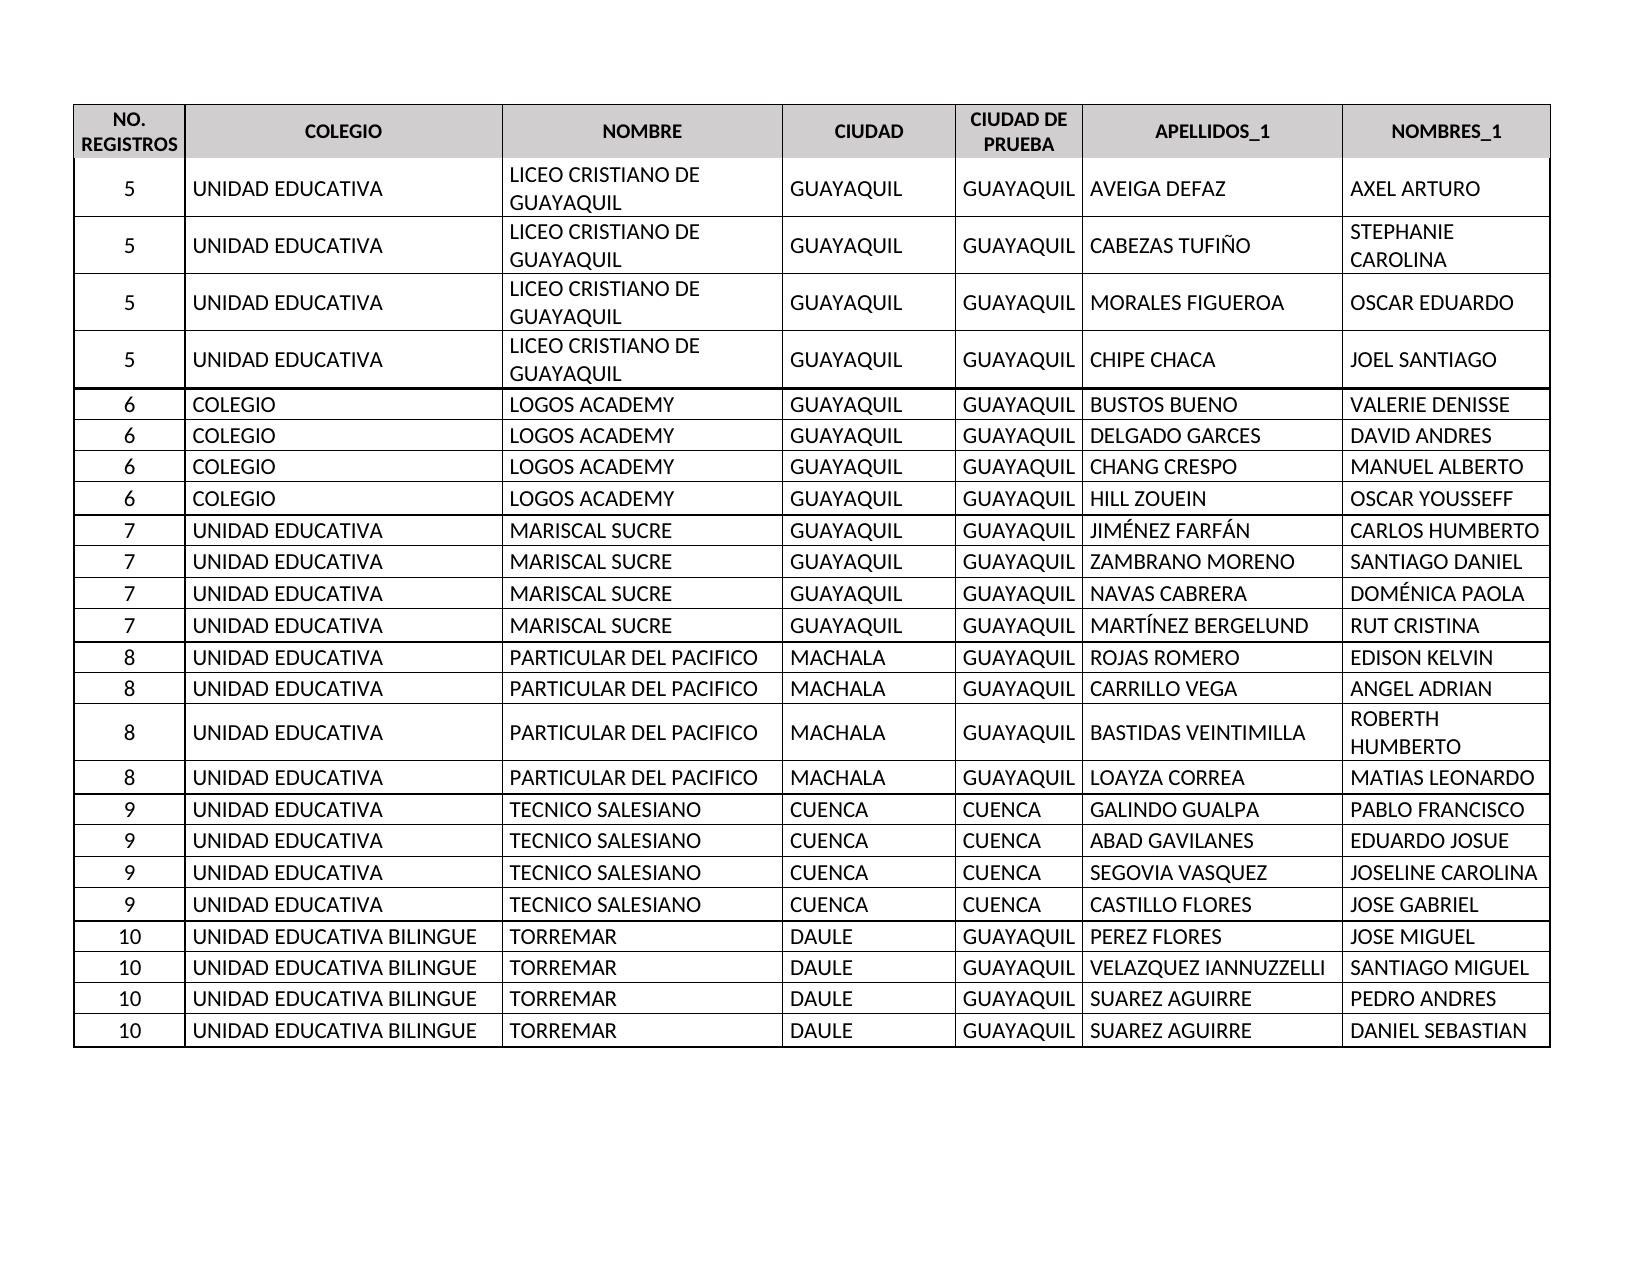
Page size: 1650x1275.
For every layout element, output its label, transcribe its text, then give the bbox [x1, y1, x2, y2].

table_cell GUAYAQUIL [956, 578, 1082, 608]
table_cell 10 [75, 922, 184, 951]
table_cell TECNICO SALESIANO [503, 825, 782, 856]
table_cell UNIDAD EDUCATIVA [186, 761, 502, 793]
table_cell UNIDAD EDUCATIVA [186, 857, 502, 887]
table_cell CARRILLO VEGA [1083, 673, 1342, 703]
table_cell CHANG CRESPO [1083, 451, 1342, 481]
table_cell PARTICULAR DEL PACIFICO [503, 704, 782, 760]
table_cell UNIDAD EDUCATIVA [186, 546, 502, 577]
table_cell 9 [75, 888, 184, 919]
table_cell UNIDAD EDUCATIVA [186, 643, 502, 672]
table_cell CUENCA [783, 888, 955, 919]
table_cell UNIDAD EDUCATIVA [186, 274, 502, 330]
table_cell GUAYAQUIL [956, 390, 1082, 419]
table_cell JOSE GABRIEL [1343, 888, 1549, 919]
table_cell CUENCA [956, 888, 1082, 919]
table_cell GALINDO GUALPA [1083, 795, 1342, 824]
table_header NOMBRE [503, 105, 782, 158]
table_cell COLEGIO [186, 451, 502, 481]
table_cell 10 [75, 952, 184, 982]
table_cell GUAYAQUIL [956, 609, 1082, 641]
table_cell GUAYAQUIL [783, 274, 955, 330]
table_cell MARTÍNEZ BERGELUND [1083, 609, 1342, 641]
table_cell GUAYAQUIL [783, 482, 955, 514]
table_cell CUENCA [783, 857, 955, 887]
table_cell JOEL SANTIAGO [1343, 331, 1549, 387]
table_cell ROJAS ROMERO [1083, 643, 1342, 672]
table_cell VALERIE DENISSE [1343, 390, 1549, 419]
table_cell COLEGIO [186, 420, 502, 450]
table_cell UNIDAD EDUCATIVA [186, 704, 502, 760]
table_cell GUAYAQUIL [956, 761, 1082, 793]
table_cell CABEZAS TUFIÑO [1083, 217, 1342, 273]
table_header CIUDAD DE PRUEBA [956, 105, 1082, 158]
table_cell PEDRO ANDRES [1343, 983, 1549, 1013]
table_cell GUAYAQUIL [956, 1014, 1082, 1046]
table_cell CUENCA [956, 857, 1082, 887]
table_cell UNIDAD EDUCATIVA [186, 331, 502, 387]
table_cell GUAYAQUIL [783, 578, 955, 608]
table_cell LICEO CRISTIANO DE GUAYAQUIL [503, 158, 782, 216]
table_cell AXEL ARTURO [1343, 158, 1549, 216]
table_cell MARISCAL SUCRE [503, 578, 782, 608]
table_cell 6 [75, 451, 184, 481]
table_cell DOMÉNICA PAOLA [1343, 578, 1549, 608]
table_header APELLIDOS_1 [1083, 105, 1342, 158]
table_cell VELAZQUEZ IANNUZZELLI [1083, 952, 1342, 982]
table_cell ROBERTH HUMBERTO [1343, 704, 1549, 760]
table_cell 6 [75, 390, 184, 419]
table_cell GUAYAQUIL [956, 516, 1082, 545]
table_cell GUAYAQUIL [783, 420, 955, 450]
table_cell LOAYZA CORREA [1083, 761, 1342, 793]
table_cell BUSTOS BUENO [1083, 390, 1342, 419]
table_cell TECNICO SALESIANO [503, 857, 782, 887]
table_cell ABAD GAVILANES [1083, 825, 1342, 856]
table_cell ZAMBRANO MORENO [1083, 546, 1342, 577]
table_cell LICEO CRISTIANO DE GUAYAQUIL [503, 217, 782, 273]
table_cell MARISCAL SUCRE [503, 516, 782, 545]
table_cell 9 [75, 857, 184, 887]
table_cell PARTICULAR DEL PACIFICO [503, 643, 782, 672]
table_header COLEGIO [186, 105, 502, 158]
table_cell GUAYAQUIL [956, 451, 1082, 481]
table_cell UNIDAD EDUCATIVA [186, 825, 502, 856]
table_cell MARISCAL SUCRE [503, 609, 782, 641]
table_cell GUAYAQUIL [956, 420, 1082, 450]
table_cell EDUARDO JOSUE [1343, 825, 1549, 856]
table_cell MACHALA [783, 704, 955, 760]
table_cell CUENCA [956, 825, 1082, 856]
table_cell TORREMAR [503, 983, 782, 1013]
table_cell UNIDAD EDUCATIVA BILINGUE [186, 952, 502, 982]
table_cell GUAYAQUIL [956, 983, 1082, 1013]
table_cell SANTIAGO DANIEL [1343, 546, 1549, 577]
table_cell DAULE [783, 952, 955, 982]
table_cell DAVID ANDRES [1343, 420, 1549, 450]
table_cell TORREMAR [503, 922, 782, 951]
table_cell GUAYAQUIL [956, 704, 1082, 760]
table_cell JIMÉNEZ FARFÁN [1083, 516, 1342, 545]
table_cell UNIDAD EDUCATIVA [186, 158, 502, 216]
table_cell 10 [75, 983, 184, 1013]
table_cell 7 [75, 546, 184, 577]
table_cell LICEO CRISTIANO DE GUAYAQUIL [503, 331, 782, 387]
table_cell TECNICO SALESIANO [503, 888, 782, 919]
table_cell CUENCA [783, 825, 955, 856]
table_cell UNIDAD EDUCATIVA [186, 673, 502, 703]
table_cell MORALES FIGUEROA [1083, 274, 1342, 330]
table_cell GUAYAQUIL [783, 451, 955, 481]
table_cell STEPHANIE CAROLINA [1343, 217, 1549, 273]
table_cell GUAYAQUIL [783, 516, 955, 545]
table_cell BASTIDAS VEINTIMILLA [1083, 704, 1342, 760]
table_cell 9 [75, 795, 184, 824]
table_cell DELGADO GARCES [1083, 420, 1342, 450]
table_cell NAVAS CABRERA [1083, 578, 1342, 608]
table_cell PABLO FRANCISCO [1343, 795, 1549, 824]
table_cell GUAYAQUIL [956, 643, 1082, 672]
table_cell DAULE [783, 1014, 955, 1046]
table_cell LOGOS ACADEMY [503, 451, 782, 481]
table_cell UNIDAD EDUCATIVA [186, 888, 502, 919]
table_cell TECNICO SALESIANO [503, 795, 782, 824]
table_cell RUT CRISTINA [1343, 609, 1549, 641]
table_cell 7 [75, 578, 184, 608]
table_cell OSCAR YOUSSEFF [1343, 482, 1549, 514]
table_cell LOGOS ACADEMY [503, 482, 782, 514]
table_cell GUAYAQUIL [783, 546, 955, 577]
table_cell DAULE [783, 983, 955, 1013]
table_cell GUAYAQUIL [783, 390, 955, 419]
table_cell 8 [75, 761, 184, 793]
table_cell CUENCA [783, 795, 955, 824]
table_cell UNIDAD EDUCATIVA [186, 516, 502, 545]
table_header NO. REGISTROS [74, 105, 184, 158]
table_cell LOGOS ACADEMY [503, 420, 782, 450]
table_cell CHIPE CHACA [1083, 331, 1342, 387]
table_cell UNIDAD EDUCATIVA BILINGUE [186, 983, 502, 1013]
table_cell UNIDAD EDUCATIVA [186, 578, 502, 608]
table_cell 8 [75, 704, 184, 760]
table_cell 5 [75, 274, 184, 330]
table_cell GUAYAQUIL [956, 673, 1082, 703]
table_cell SUAREZ AGUIRRE [1083, 983, 1342, 1013]
table_cell OSCAR EDUARDO [1343, 274, 1549, 330]
table_cell GUAYAQUIL [956, 217, 1082, 273]
table_cell 6 [75, 420, 184, 450]
table_header CIUDAD [783, 105, 955, 158]
table_cell GUAYAQUIL [783, 331, 955, 387]
table_cell TORREMAR [503, 952, 782, 982]
table_cell 9 [75, 825, 184, 856]
table_cell AVEIGA DEFAZ [1083, 158, 1342, 216]
table_cell GUAYAQUIL [783, 217, 955, 273]
table_cell JOSE MIGUEL [1343, 922, 1549, 951]
table_cell CASTILLO FLORES [1083, 888, 1342, 919]
table_cell MACHALA [783, 761, 955, 793]
table_cell ANGEL ADRIAN [1343, 673, 1549, 703]
table_cell 5 [75, 331, 184, 387]
table_cell PEREZ FLORES [1083, 922, 1342, 951]
table_cell UNIDAD EDUCATIVA [186, 217, 502, 273]
table_cell GUAYAQUIL [956, 482, 1082, 514]
table_cell 5 [75, 158, 184, 216]
table_cell UNIDAD EDUCATIVA BILINGUE [186, 922, 502, 951]
table_cell 8 [75, 673, 184, 703]
table_cell GUAYAQUIL [956, 158, 1082, 216]
table_cell PARTICULAR DEL PACIFICO [503, 673, 782, 703]
table_cell HILL ZOUEIN [1083, 482, 1342, 514]
table_cell MARISCAL SUCRE [503, 546, 782, 577]
table_cell COLEGIO [186, 390, 502, 419]
table_cell 8 [75, 643, 184, 672]
table_cell 10 [75, 1014, 184, 1046]
table_cell UNIDAD EDUCATIVA BILINGUE [186, 1014, 502, 1046]
table_cell MACHALA [783, 643, 955, 672]
table_cell SANTIAGO MIGUEL [1343, 952, 1549, 982]
table_cell COLEGIO [186, 482, 502, 514]
table_cell GUAYAQUIL [956, 331, 1082, 387]
table_cell DANIEL SEBASTIAN [1343, 1014, 1549, 1046]
table_cell CUENCA [956, 795, 1082, 824]
table_cell SEGOVIA VASQUEZ [1083, 857, 1342, 887]
table_cell UNIDAD EDUCATIVA [186, 795, 502, 824]
table_cell 5 [75, 217, 184, 273]
table_cell GUAYAQUIL [783, 609, 955, 641]
table_cell 7 [75, 609, 184, 641]
table_cell EDISON KELVIN [1343, 643, 1549, 672]
table_cell TORREMAR [503, 1014, 782, 1046]
table_cell MACHALA [783, 673, 955, 703]
table_cell MATIAS LEONARDO [1343, 761, 1549, 793]
table_cell PARTICULAR DEL PACIFICO [503, 761, 782, 793]
table_cell 6 [75, 482, 184, 514]
table_cell LICEO CRISTIANO DE GUAYAQUIL [503, 274, 782, 330]
table_cell GUAYAQUIL [956, 274, 1082, 330]
table_header NOMBRES_1 [1343, 105, 1550, 158]
table_cell JOSELINE CAROLINA [1343, 857, 1549, 887]
table_cell GUAYAQUIL [783, 158, 955, 216]
table_cell GUAYAQUIL [956, 952, 1082, 982]
table_cell UNIDAD EDUCATIVA [186, 609, 502, 641]
table_cell SUAREZ AGUIRRE [1083, 1014, 1342, 1046]
table_cell GUAYAQUIL [956, 922, 1082, 951]
table_cell LOGOS ACADEMY [503, 390, 782, 419]
table_cell DAULE [783, 922, 955, 951]
table_cell GUAYAQUIL [956, 546, 1082, 577]
table_cell CARLOS HUMBERTO [1343, 516, 1549, 545]
table_cell 7 [75, 516, 184, 545]
table_cell MANUEL ALBERTO [1343, 451, 1549, 481]
